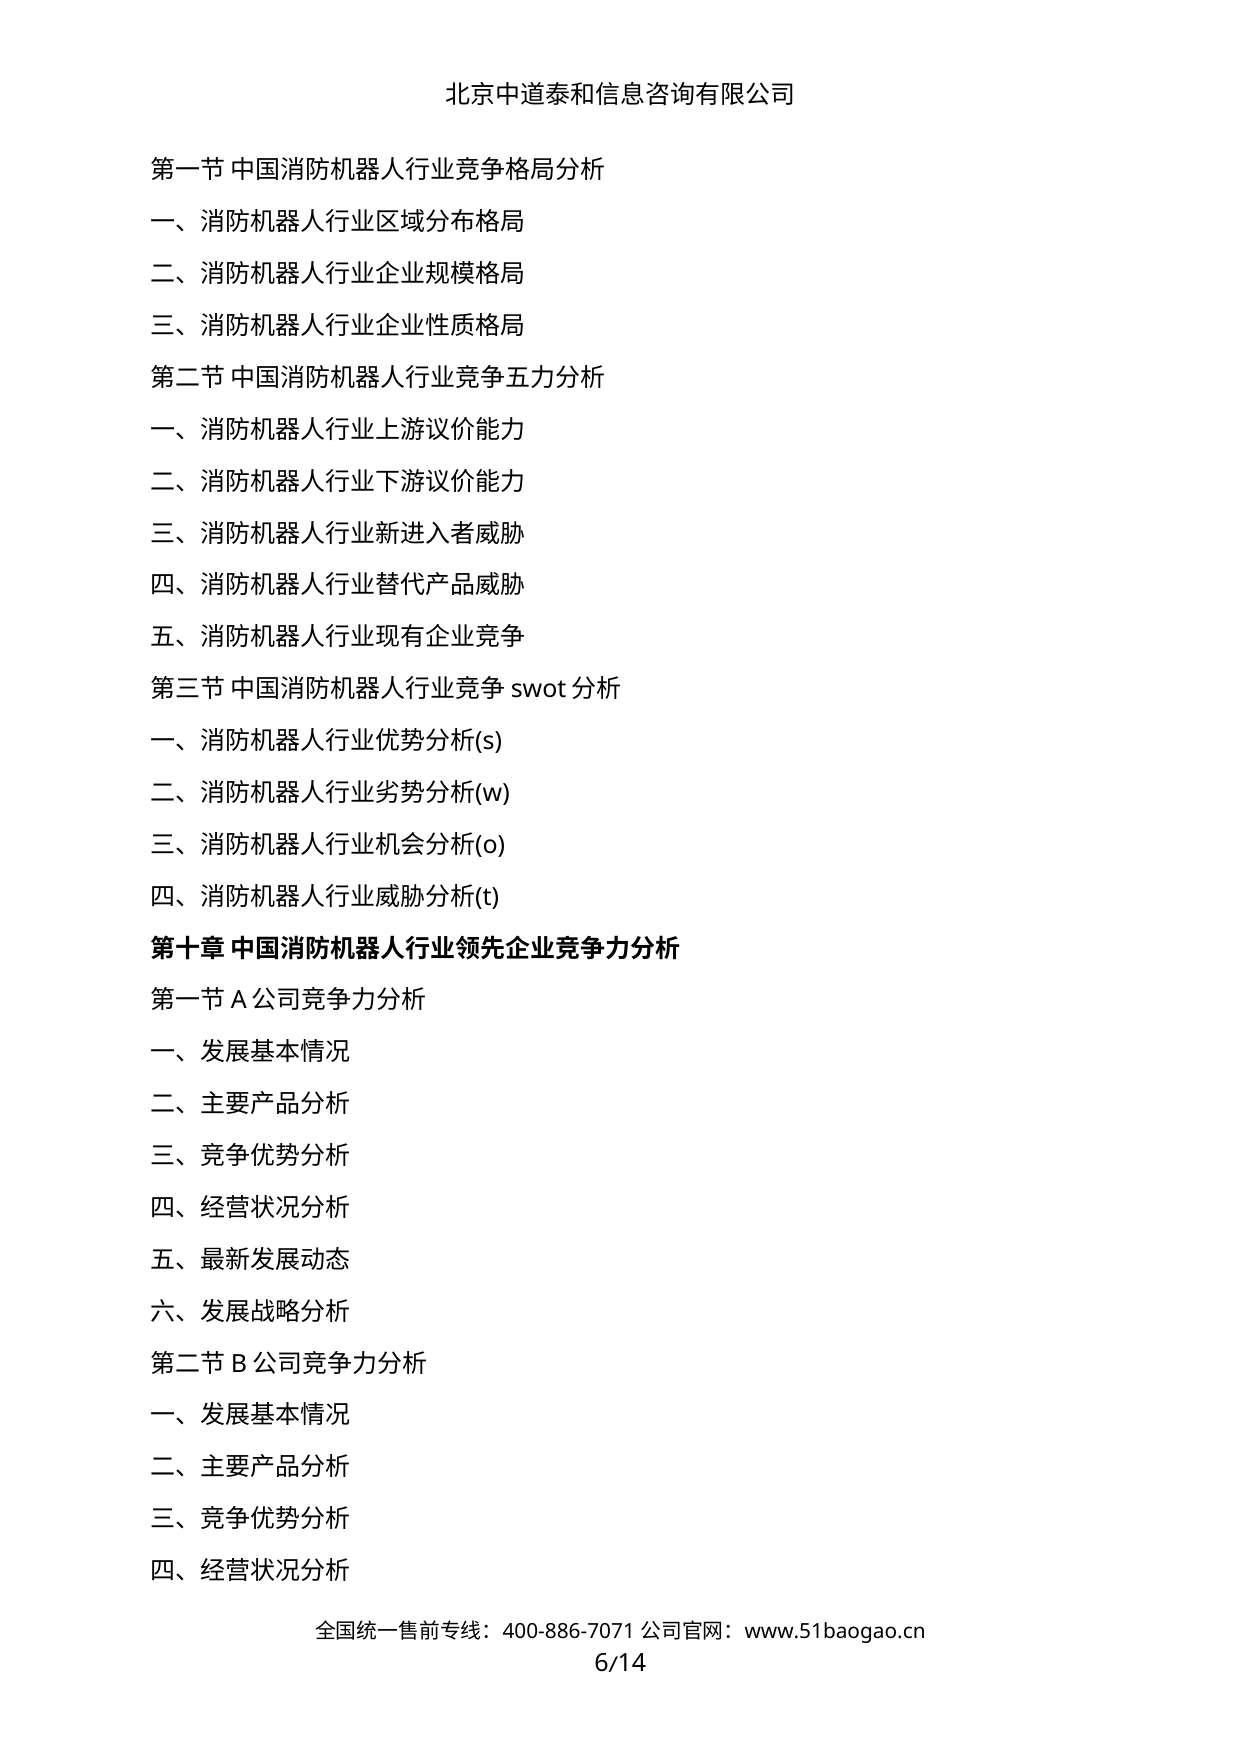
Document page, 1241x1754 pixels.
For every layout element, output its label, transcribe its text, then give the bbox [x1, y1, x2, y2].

text 三、竞争优势分析 [150, 1136, 1090, 1172]
text 一、发展基本情况 [150, 1032, 1090, 1068]
text 第三节 中国消防机器人行业竞争swot分析 [150, 669, 1090, 705]
text 三、竞争优势分析 [150, 1499, 1090, 1535]
text 一、消防机器人行业优势分析(s) [150, 721, 1090, 757]
text 第二节 B公司竞争力分析 [150, 1343, 1090, 1379]
text 一、消防机器人行业区域分布格局 [150, 202, 1090, 238]
text 一、发展基本情况 [150, 1395, 1090, 1431]
text 四、经营状况分析 [150, 1187, 1090, 1224]
text 五、最新发展动态 [150, 1239, 1090, 1276]
text 一、消防机器人行业上游议价能力 [150, 409, 1090, 446]
text 第一节 A公司竞争力分析 [150, 980, 1090, 1016]
text 四、消防机器人行业替代产品威胁 [150, 565, 1090, 601]
text 第一节 中国消防机器人行业竞争格局分析 [150, 150, 1090, 186]
text 二、消防机器人行业企业规模格局 [150, 254, 1090, 290]
text 第二节 中国消防机器人行业竞争五力分析 [150, 357, 1090, 394]
text 二、主要产品分析 [150, 1084, 1090, 1120]
text 四、消防机器人行业威胁分析(t) [150, 876, 1090, 912]
text 二、主要产品分析 [150, 1447, 1090, 1483]
text 四、经营状况分析 [150, 1551, 1090, 1587]
text 六、发展战略分析 [150, 1291, 1090, 1327]
text 三、消防机器人行业机会分析(o) [150, 824, 1090, 861]
text 三、消防机器人行业新进入者威胁 [150, 513, 1090, 549]
text 五、消防机器人行业现有企业竞争 [150, 617, 1090, 653]
text 二、消防机器人行业劣势分析(w) [150, 772, 1090, 809]
text 二、消防机器人行业下游议价能力 [150, 461, 1090, 497]
text 三、消防机器人行业企业性质格局 [150, 306, 1090, 342]
text 第十章 中国消防机器人行业领先企业竞争力分析 [150, 928, 1090, 964]
